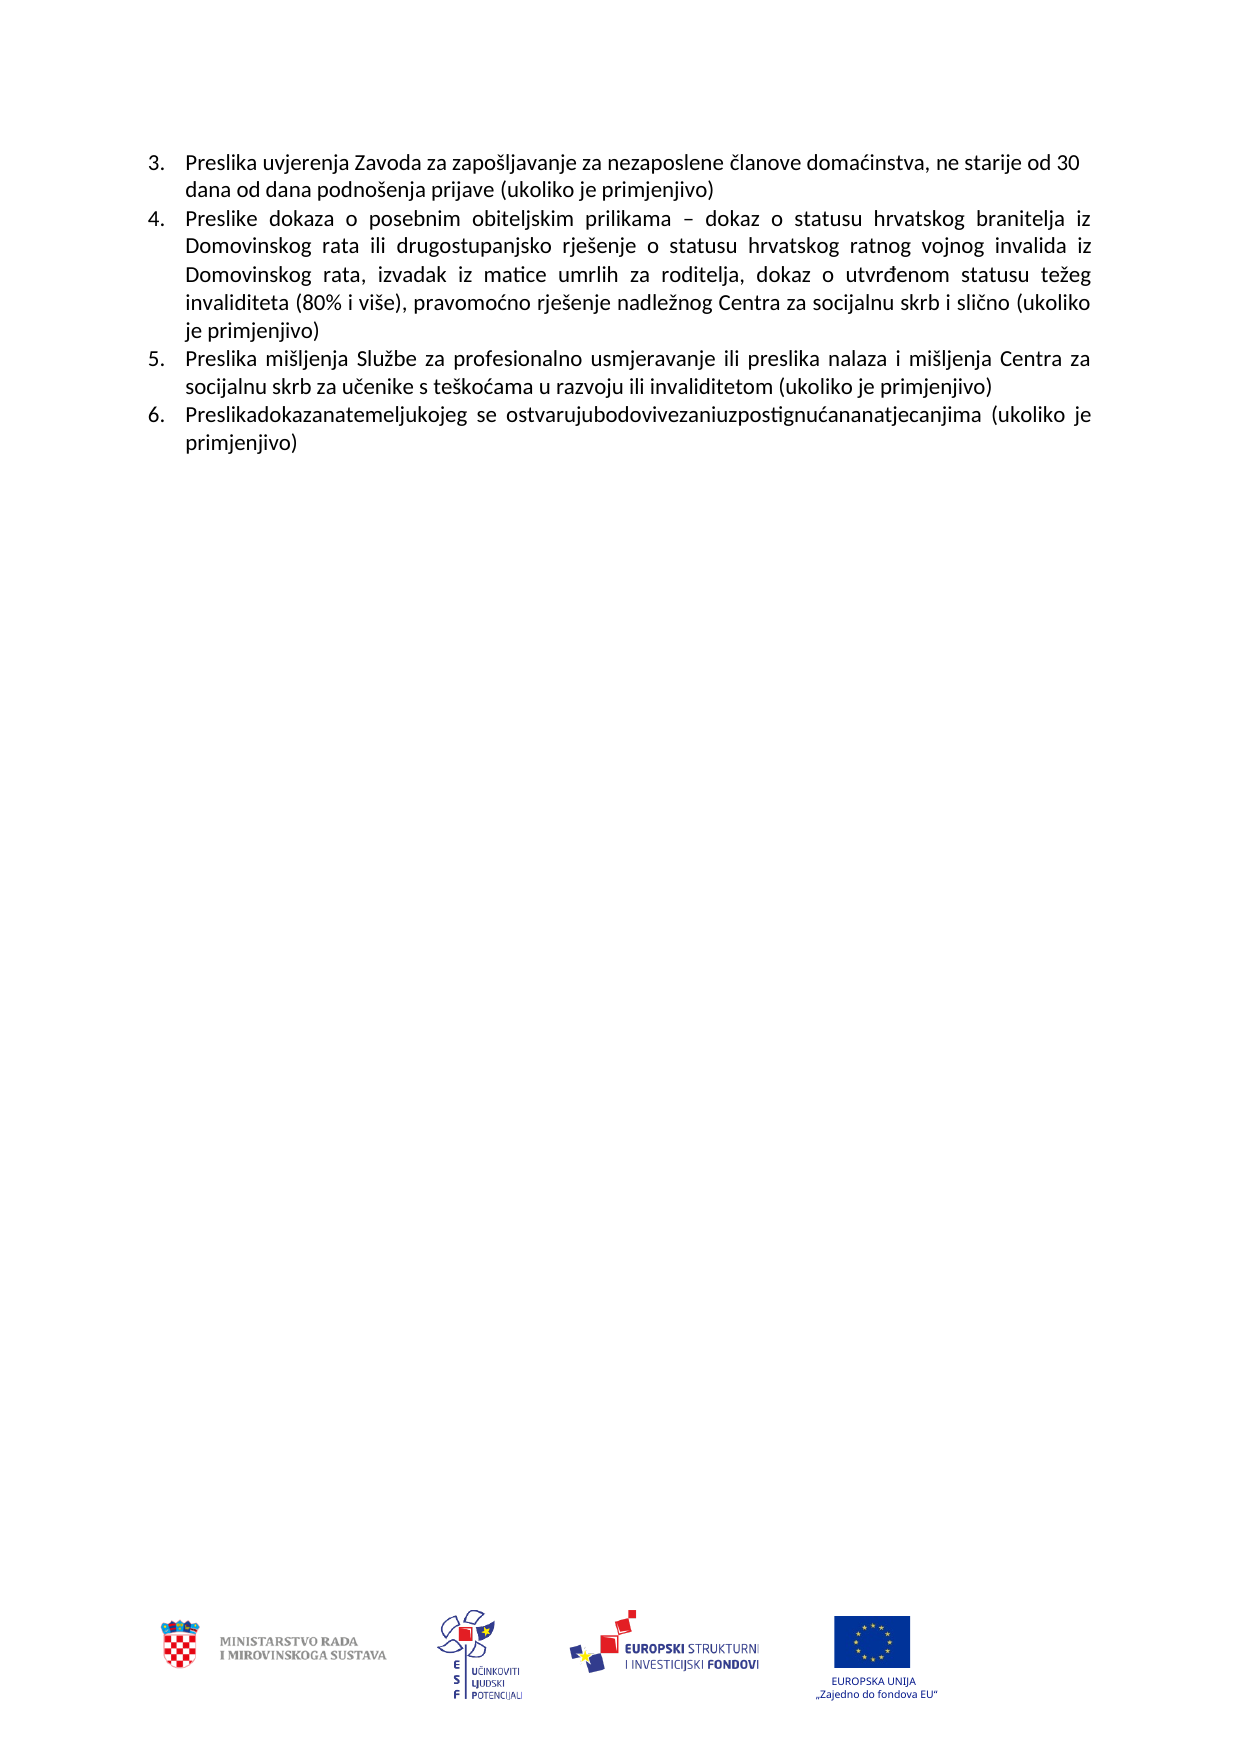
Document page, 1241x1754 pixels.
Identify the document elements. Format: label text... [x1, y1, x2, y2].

picture [436, 1610, 522, 1700]
list Preslike dokaza o posebnim obiteljskim prilikama – dokaz o statusu hrvatskog branitelja iz Domovinskog rata ili drugostupanjsko rješenje o statusu hrvatskog ratnog vojnog invalida iz Domovinskog rata, izvadak iz matice umrlih za roditelja, dokaz o utvrđenom statusu težeg invaliditeta (80% i više), pravomoćno rješenje nadležnog Centra za socijalnu skrb i slično (ukoliko je primjenjivo) [148, 204, 1093, 344]
picture [569, 1610, 759, 1673]
list Preslikadokazanatemeljukojeg se ostvarujubodovivezaniuzpostignućananatjecanjima (ukoliko je primjenjivo) [148, 400, 1093, 456]
list Preslika uvjerenja Zavoda za zapošljavanje za nezaposlene članove domaćinstva, ne starije od 30 dana od dana podnošenja prijave (ukoliko je primjenjivo) [148, 148, 1093, 204]
picture [834, 1616, 911, 1668]
list Preslika mišljenja Službe za profesionalno usmjeravanje ili preslika nalaza i mišljenja Centra za socijalnu skrb za učenike s teškoćama u razvoju ili invaliditetom (ukoliko je primjenjivo) [148, 344, 1093, 400]
picture [147, 1609, 398, 1679]
